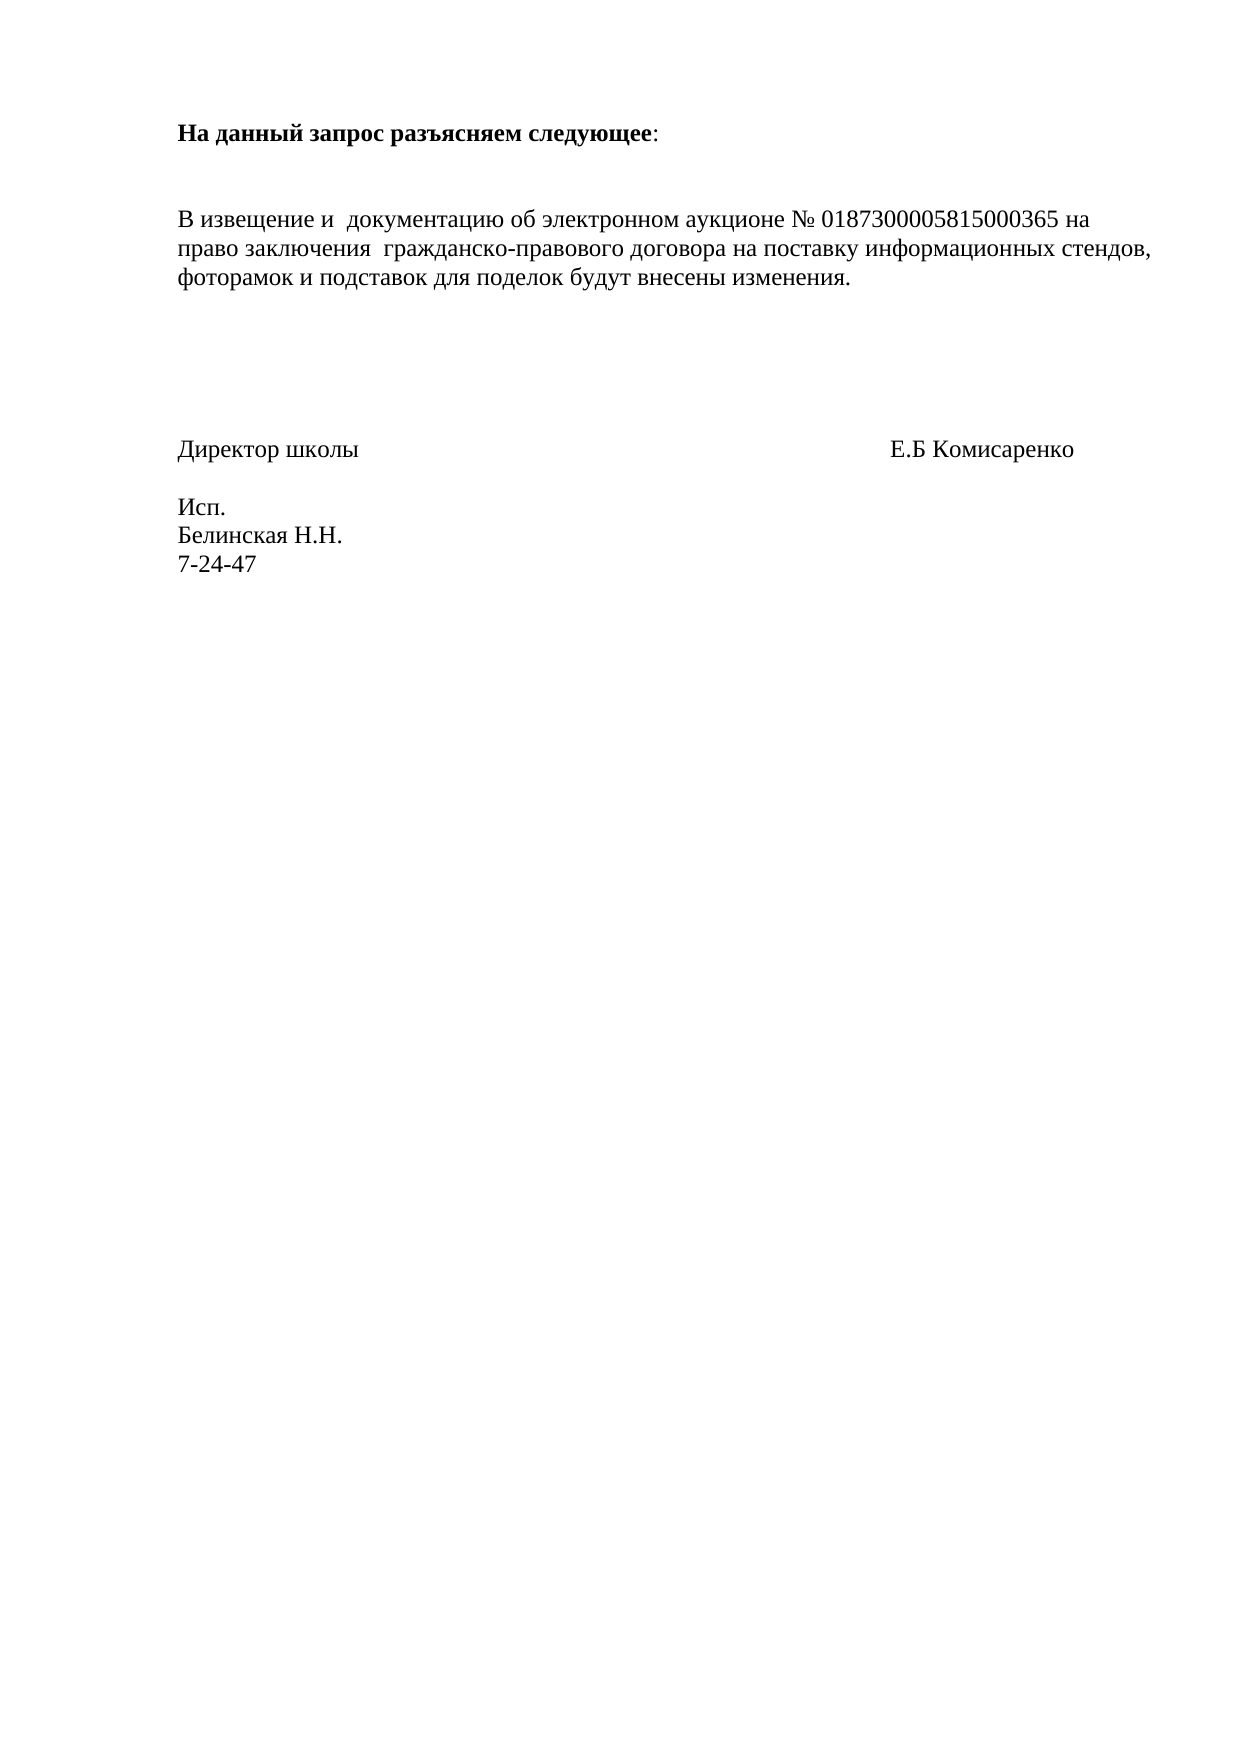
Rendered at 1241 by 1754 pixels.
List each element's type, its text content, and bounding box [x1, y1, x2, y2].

text 7-24-47 [177, 549, 1152, 578]
text Директор школы Е.Б Комисаренко [177, 434, 1152, 463]
text На данный запрос разъясняем следующее: [177, 118, 1152, 147]
text Исп. [177, 492, 1152, 521]
text В извещение и документацию об электронном аукционе № 0187300005815000365 на право заключения гражданско-правового договора на поставку информационных стендов, фоторамок и подставок для поделок будут внесены изменения. [177, 204, 1152, 291]
text Белинская Н.Н. [177, 521, 1152, 549]
